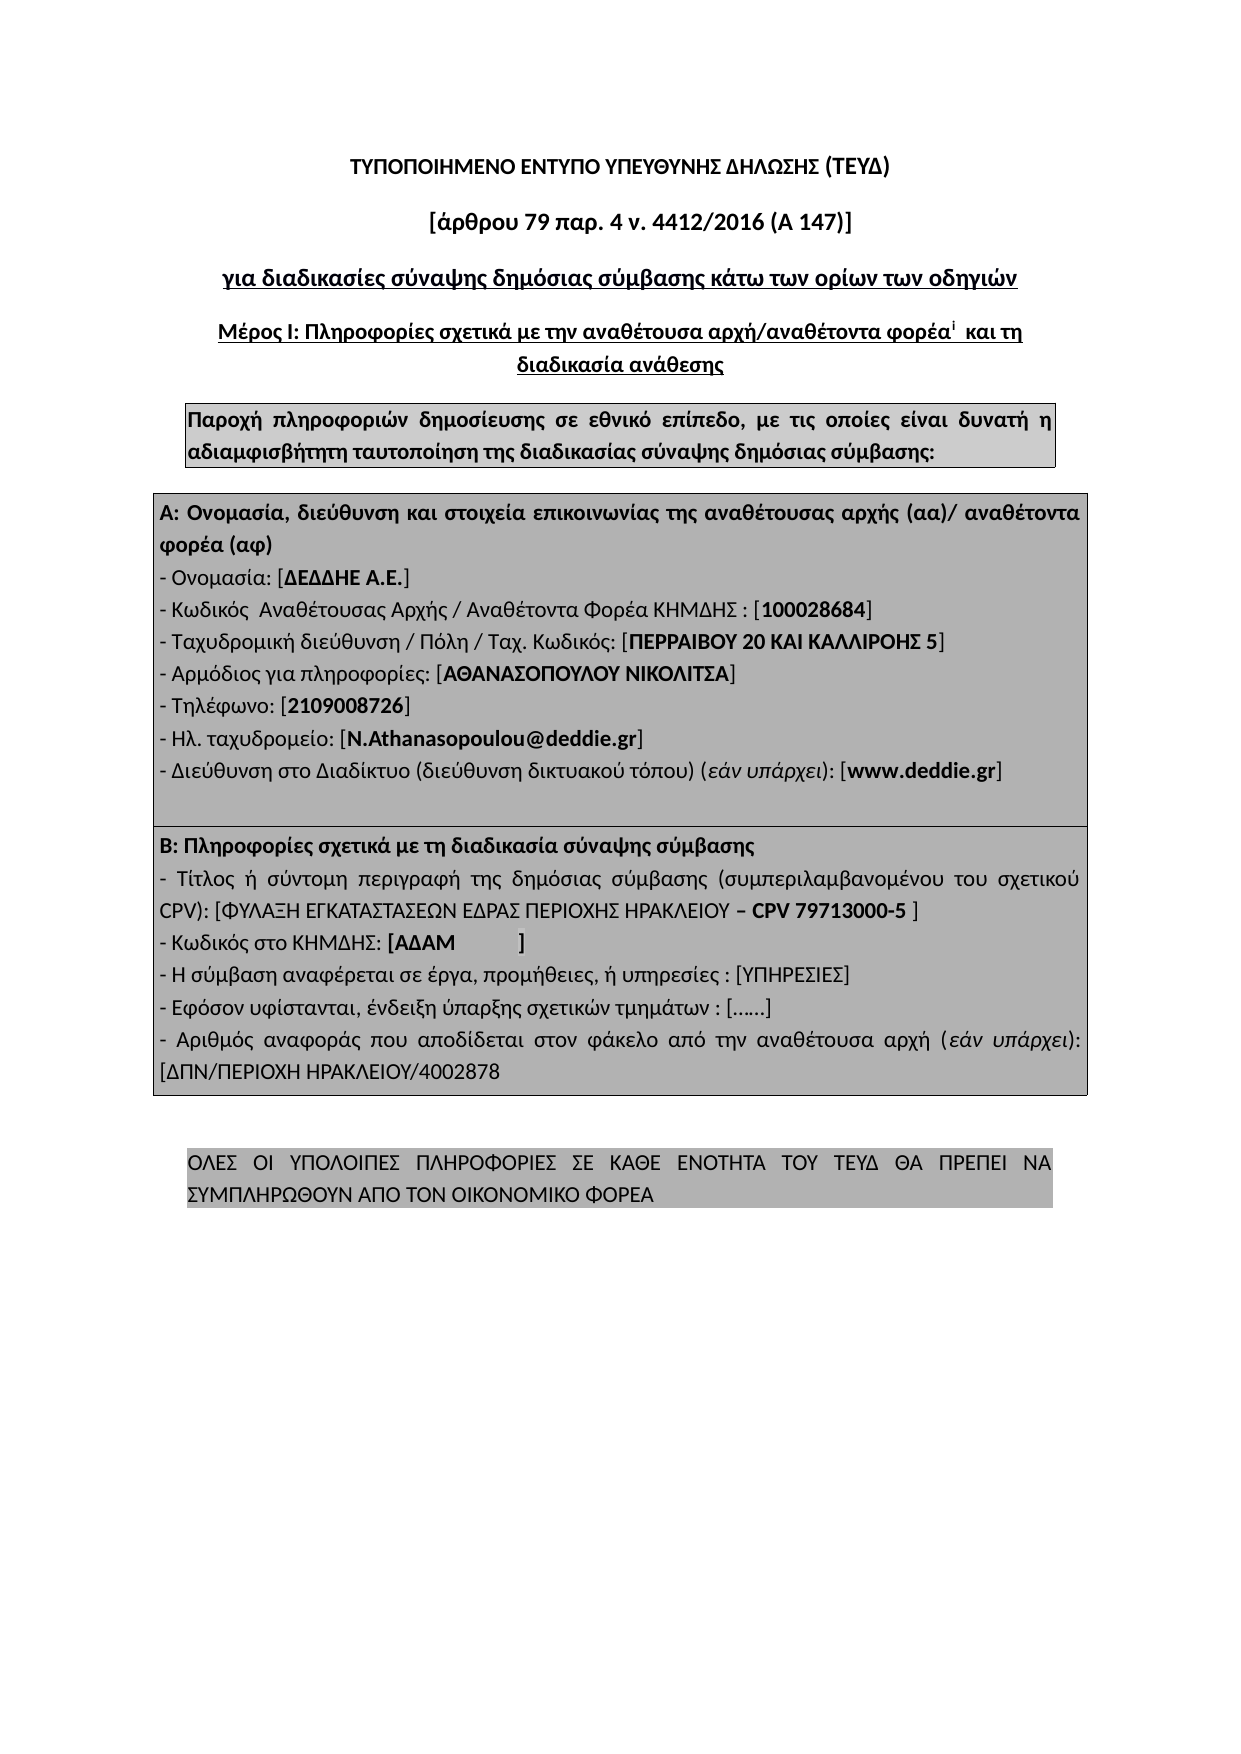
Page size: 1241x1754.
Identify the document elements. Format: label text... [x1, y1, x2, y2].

text [άρθρου 79 παρ. 4 ν. 4412/2016 (Α 147)] [187, 206, 1053, 236]
table_cell Β: Πληροφορίες σχετικά με τη διαδικασία σύναψης σύμβασης - Τίτλος ή σύντομη περιγραφή της δημόσιας σύμβασης (συμπεριλαμβανομένου του σχετικού CPV): [ΦΥΛΑΞΗ ΕΓΚΑΤΑΣΤΑΣΕΩΝ ΕΔΡΑΣ ΠΕΡΙΟΧΗΣ ΗΡΑΚΛΕΙΟΥ – CPV 79713000-5 ] - Κωδικός στο ΚΗΜΔΗΣ: [ΑΔΑΜ ] - Η σύμβαση αναφέρεται σε έργα, προμήθειες, ή υπηρεσίες : [ΥΠΗΡΕΣΙΕΣ] - Εφόσον υφίστανται, ένδειξη ύπαρξης σχετικών τμημάτων : [……] - Αριθμός αναφοράς που αποδίδεται στον φάκελο από την αναθέτουσα αρχή (εάν υπάρχει): [ΔΠΝ/ΠΕΡΙΟΧΗ ΗΡΑΚΛΕΙΟΥ/4002878 [154, 827, 1087, 1095]
text για διαδικασίες σύναψης δημόσιας σύμβασης κάτω των ορίων των οδηγιών [187, 262, 1053, 292]
table_header Α: Ονομασία, διεύθυνση και στοιχεία επικοινωνίας της αναθέτουσας αρχής (αα)/ αναθέτοντα φορέα (αφ) - Ονομασία: [ΔΕΔΔΗΕ Α.Ε.] - Κωδικός Αναθέτουσας Αρχής / Αναθέτοντα Φορέα ΚΗΜΔΗΣ : [100028684] - Ταχυδρομική διεύθυνση / Πόλη / Ταχ. Κωδικός: [ΠΕΡΡΑΙΒΟΥ 20 ΚΑΙ ΚΑΛΛΙΡΟΗΣ 5] - Αρμόδιος για πληροφορίες: [ΑΘΑΝΑΣΟΠΟΥΛΟΥ ΝΙΚΟΛΙΤΣΑ] - Τηλέφωνο: [2109008726] - Ηλ. ταχυδρομείο: [N.Athanasopoulou@deddie.gr] - Διεύθυνση στο Διαδίκτυο (διεύθυνση δικτυακού τόπου) (εάν υπάρχει): [www.deddie.gr] [154, 494, 1087, 826]
text ΤΥΠΟΠΟΙΗΜΕΝΟ ΕΝΤΥΠΟ ΥΠΕΥΘΥΝΗΣ ΔΗΛΩΣΗΣ (TEΥΔ) [187, 150, 1053, 181]
text Παροχή πληροφοριών δημοσίευσης σε εθνικό επίπεδο, με τις οποίες είναι δυνατή η αδιαμφισβήτητη ταυτοποίηση της διαδικασίας σύναψης δημόσιας σύμβασης: [186, 404, 1055, 467]
text Μέρος Ι: Πληροφορίες σχετικά με την αναθέτουσα αρχή/αναθέτοντα φορέα και τη διαδικασία ανάθεσης [187, 317, 1053, 378]
text ΟΛΕΣ ΟΙ ΥΠΟΛΟΙΠΕΣ ΠΛΗΡΟΦΟΡΙΕΣ ΣΕ ΚΑΘΕ ΕΝΟΤΗΤΑ ΤΟΥ ΤΕΥΔ ΘΑ ΠΡΕΠΕΙ ΝΑ ΣΥΜΠΛΗΡΩΘΟΥΝ ΑΠΟ ΤΟΝ ΟΙΚΟΝΟΜΙΚΟ ΦΟΡΕΑ [187, 1148, 1053, 1208]
